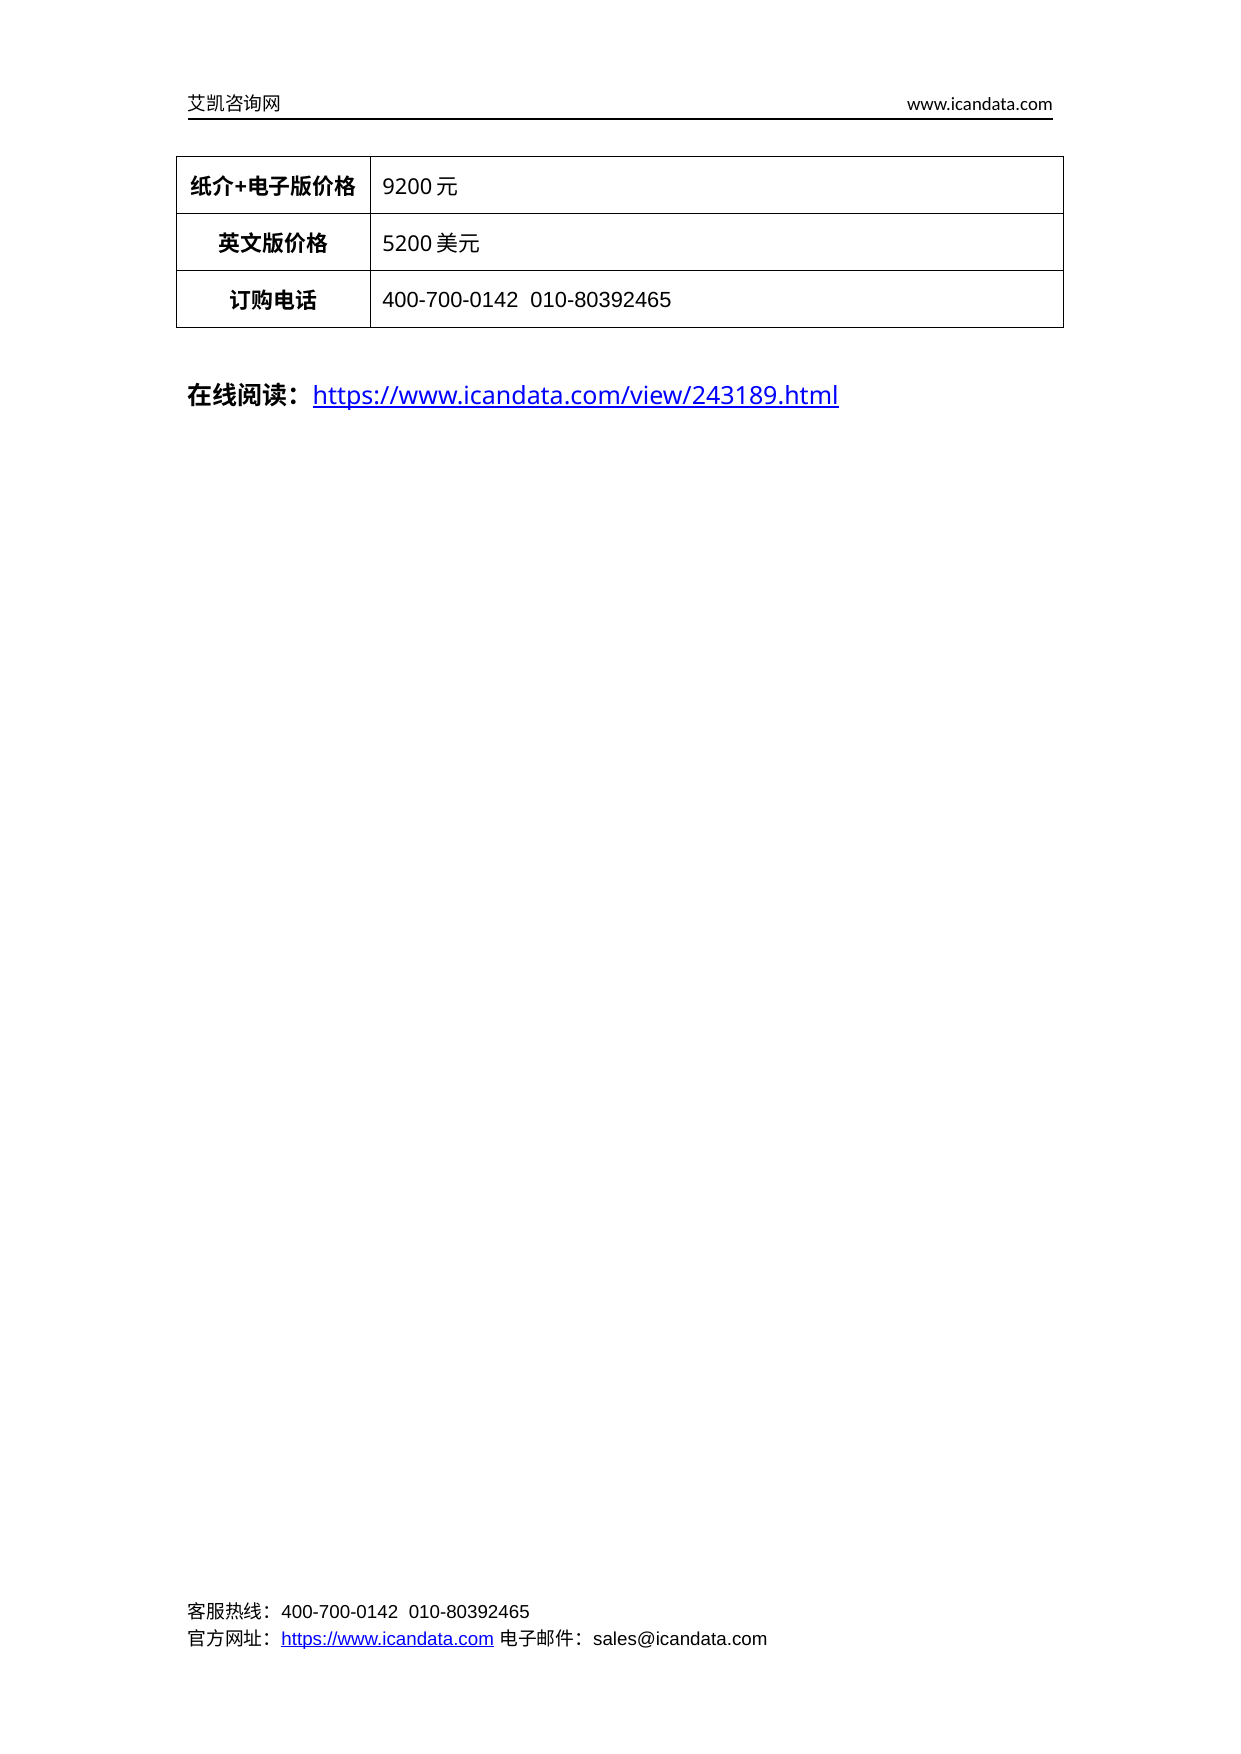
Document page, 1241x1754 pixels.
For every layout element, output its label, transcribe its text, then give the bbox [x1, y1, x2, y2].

table_cell 英文版价格 [177, 214, 370, 270]
text 在线阅读：https://www.icandata.com/view/243189.html [187, 361, 1053, 426]
table_cell 9200元 [371, 157, 1063, 213]
table_cell 纸介+电子版价格 [177, 157, 370, 213]
table_cell 400-700-0142 010-80392465 [371, 271, 1063, 327]
table_cell 订购电话 [177, 271, 370, 327]
table_cell 5200美元 [371, 214, 1063, 270]
